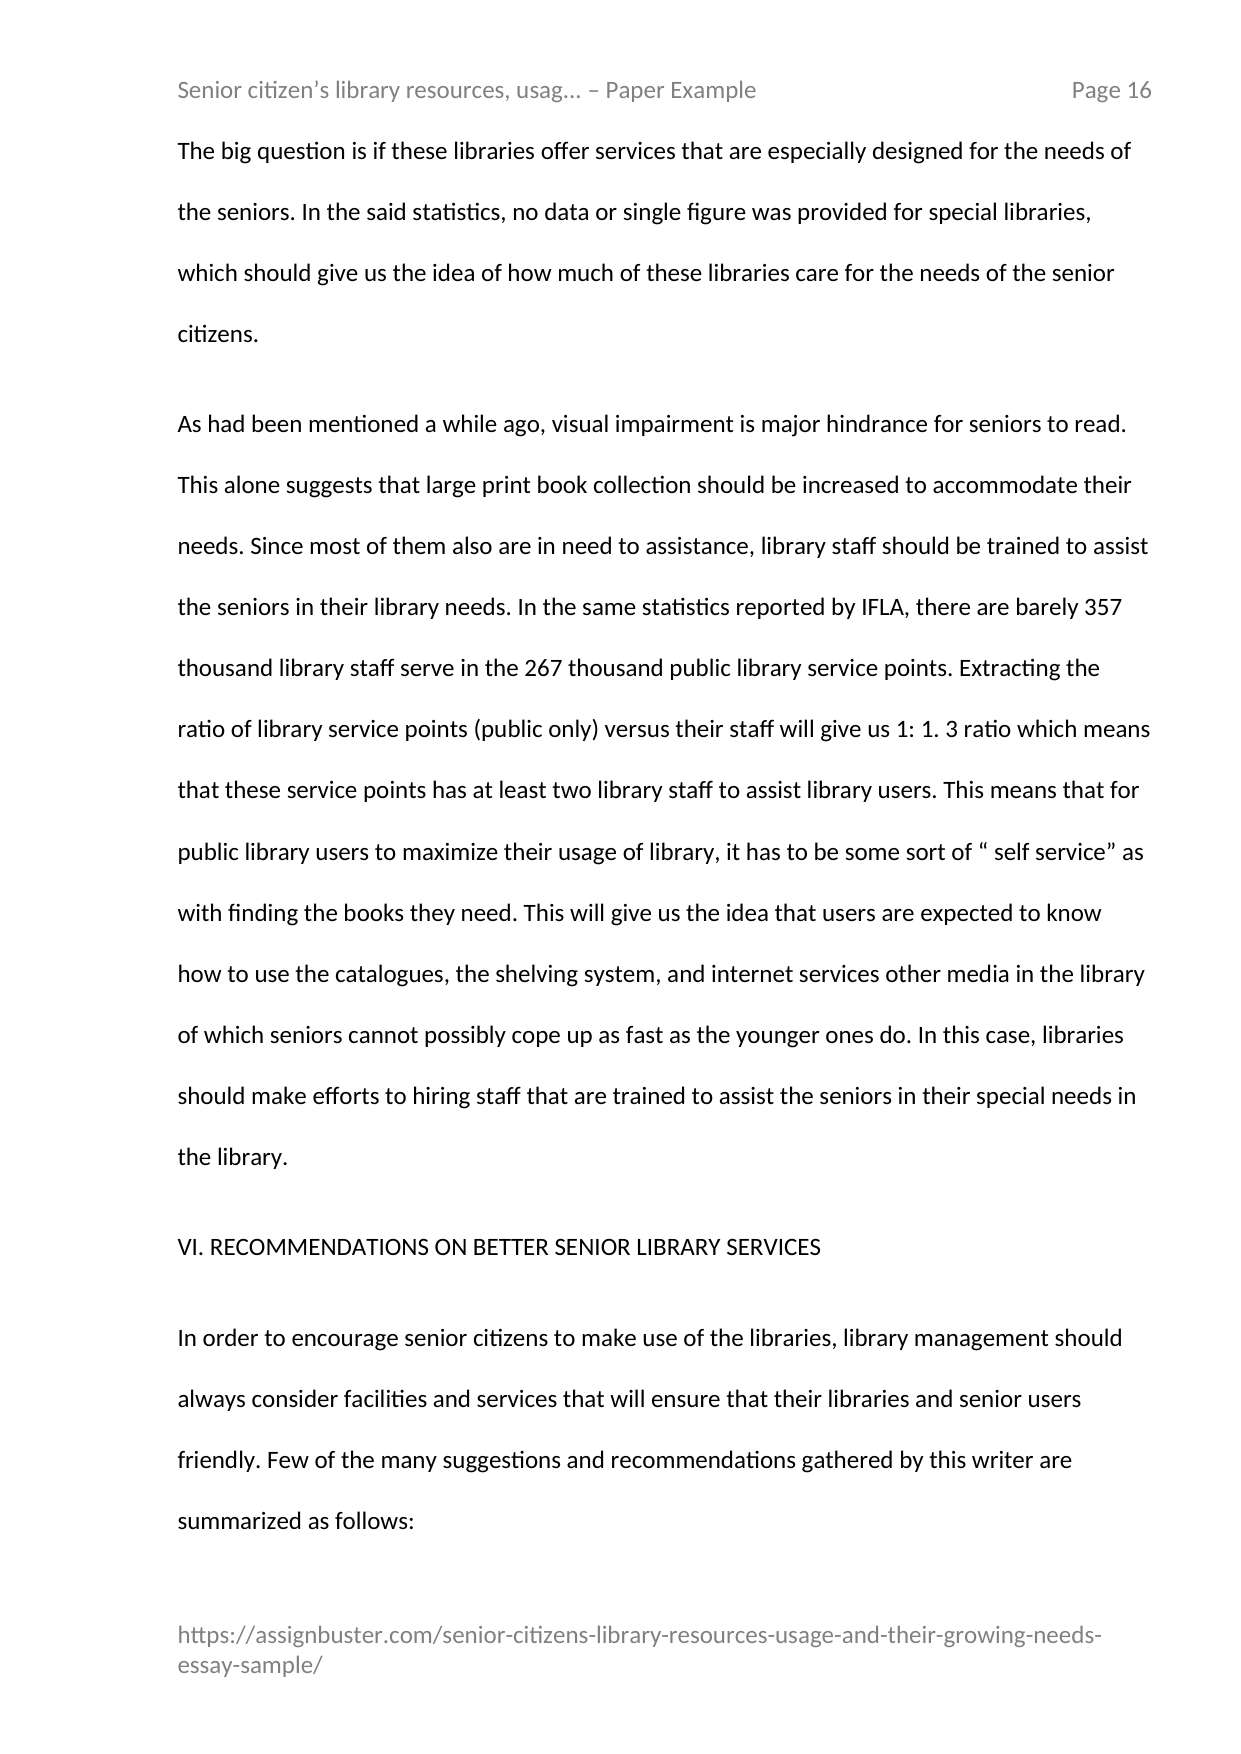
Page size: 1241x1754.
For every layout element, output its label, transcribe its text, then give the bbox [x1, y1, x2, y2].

text In order to encourage senior citizens to make use of the libraries, library management should always consider facilities and services that will ensure that their libraries and senior users friendly. Few of the many suggestions and recommendations gathered by this writer are summarized as follows: [177, 1322, 1152, 1536]
text As had been mentioned a while ago, visual impairment is major hindrance for seniors to read. This alone suggests that large print book collection should be increased to accommodate their needs. Since most of them also are in need to assistance, library staff should be trained to assist the seniors in their library needs. In the same statistics reported by IFLA, there are barely 357 thousand library staff serve in the 267 thousand public library service points. Extracting the ratio of library service points (public only) versus their staff will give us 1: 1. 3 ratio which means that these service points has at least two library staff to assist library users. This means that for public library users to maximize their usage of library, it has to be some sort of “ self service” as with finding the books they need. This will give us the idea that users are expected to know how to use the catalogues, the shelving system, and internet services other media in the library of which seniors cannot possibly cope up as fast as the younger ones do. In this case, libraries should make efforts to hiring staff that are trained to assist the seniors in their special needs in the library. [177, 408, 1152, 1171]
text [177, 135, 1152, 348]
text VI. RECOMMENDATIONS ON BETTER SENIOR LIBRARY SERVICES [177, 1231, 1152, 1262]
